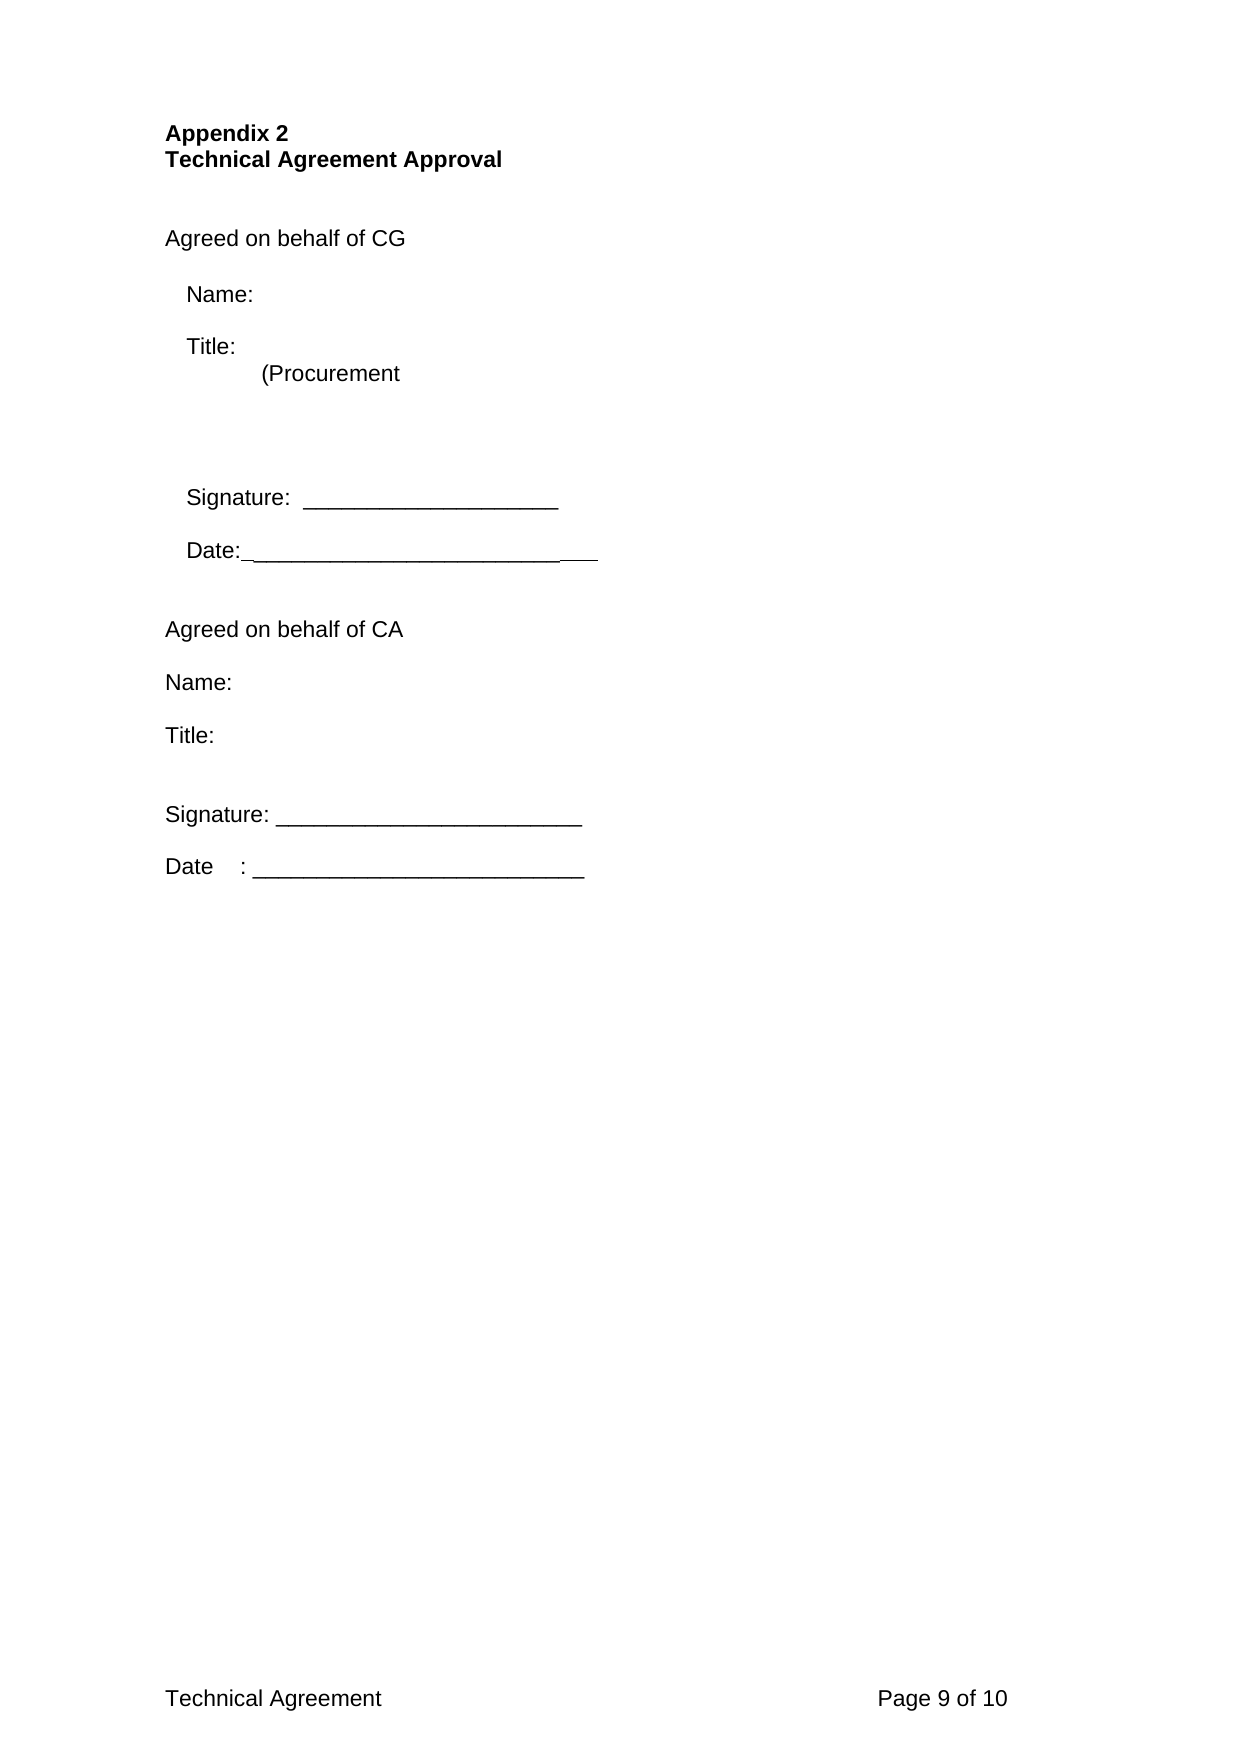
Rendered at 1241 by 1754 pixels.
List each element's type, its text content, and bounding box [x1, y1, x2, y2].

text Date : __________________________ [165, 853, 1075, 880]
text Agreed on behalf of CG [165, 225, 1075, 252]
text Title: [165, 722, 1075, 748]
text Agreed on behalf of CA [165, 616, 1075, 642]
text Technical Agreement Approval [165, 146, 1075, 173]
text Signature: ________________________ [165, 801, 1075, 827]
table_cell Title: (Procurement [175, 333, 851, 412]
table_header Name: [175, 281, 851, 333]
text Name: [165, 669, 1075, 695]
text Appendix 2 [165, 120, 1075, 146]
table_cell Date: ________________________ [175, 511, 851, 563]
table_cell Signature: ____________________ [175, 412, 851, 511]
